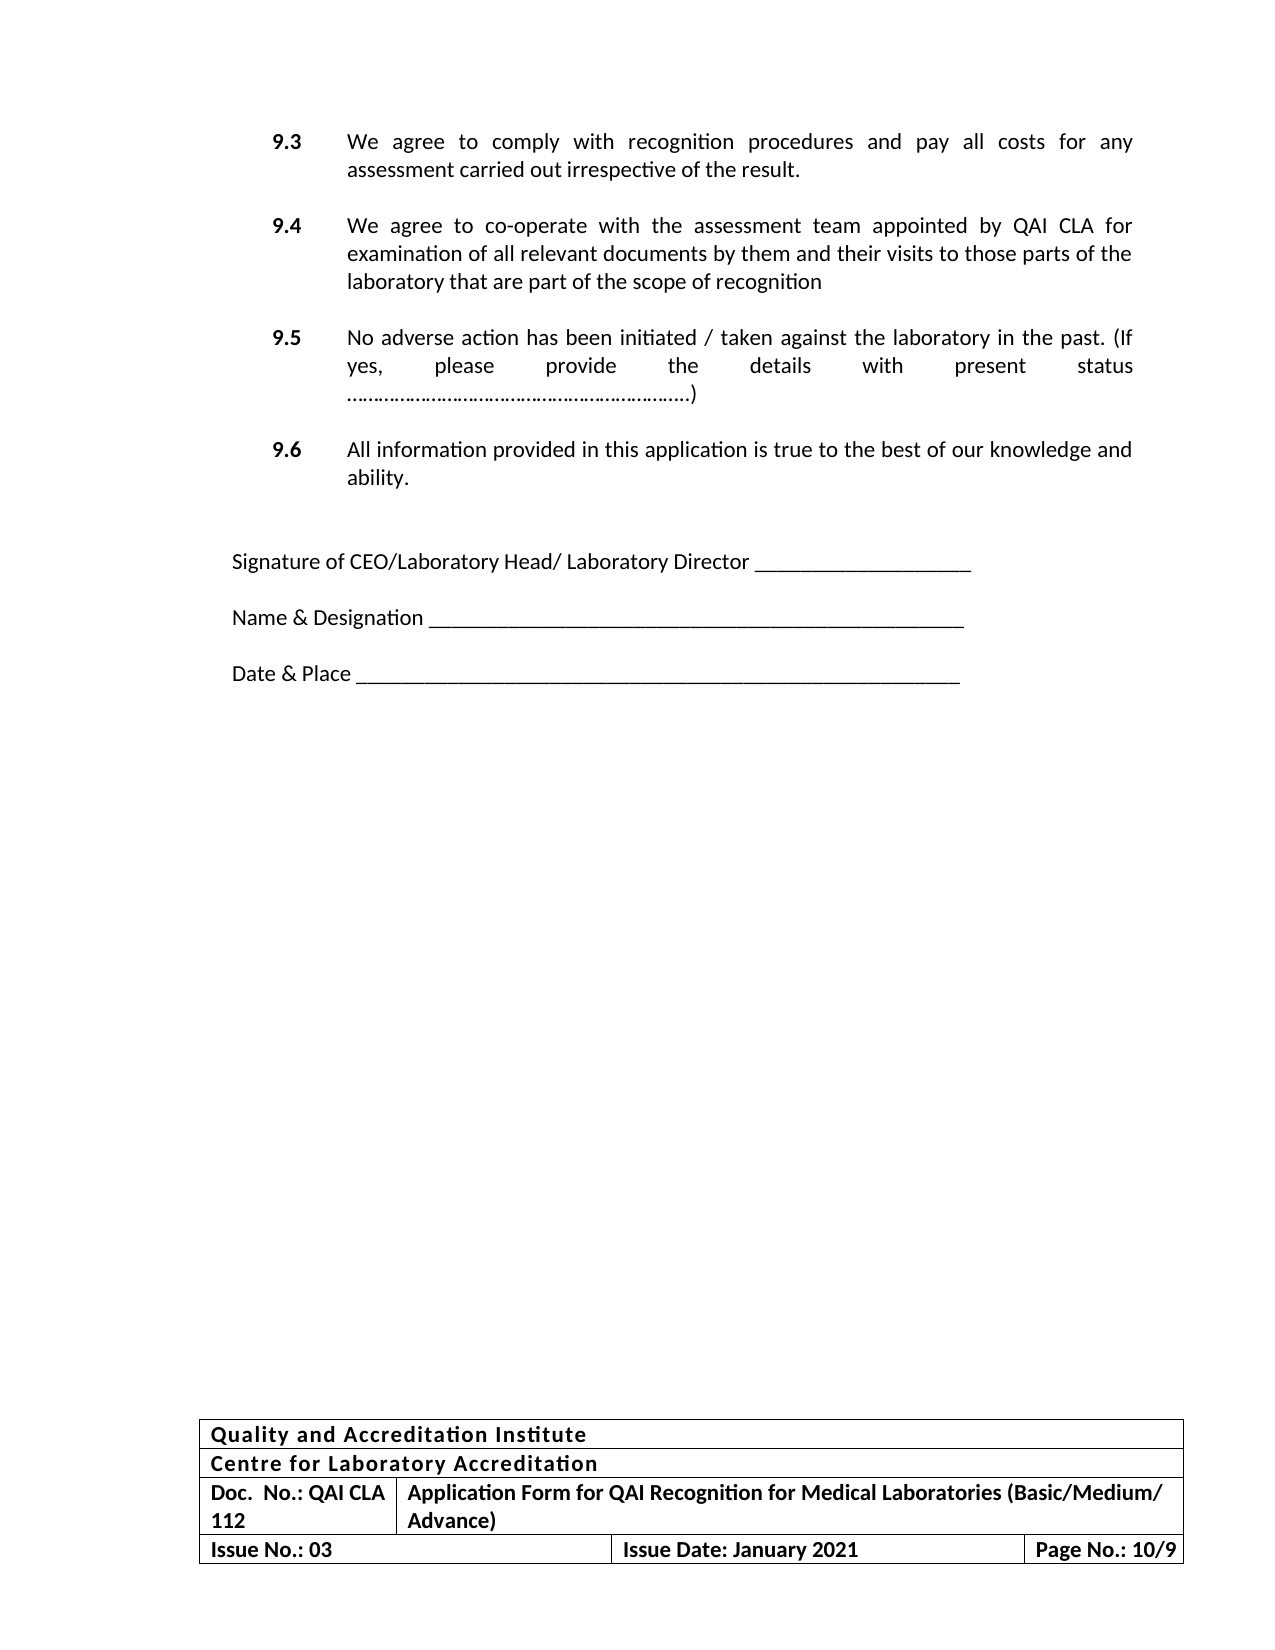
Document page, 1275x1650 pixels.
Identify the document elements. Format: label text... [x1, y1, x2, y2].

text Date & Place _____________________________________________________ [232, 659, 1134, 687]
list No adverse action has been initiated / taken against the laboratory in the past. (If yes, please provide the details with present status ………………………………………………………..) [272, 323, 1134, 407]
text Name & Designation _______________________________________________ [232, 603, 1134, 631]
text Signature of CEO/Laboratory Head/ Laboratory Director ___________________ [232, 547, 1134, 575]
list All information provided in this application is true to the best of our knowledge and ability. [272, 435, 1134, 491]
list We agree to co-operate with the assessment team appointed by QAI CLA for examination of all relevant documents by them and their visits to those parts of the laboratory that are part of the scope of recognition [272, 211, 1134, 295]
list We agree to comply with recognition procedures and pay all costs for any assessment carried out irrespective of the result. [272, 127, 1134, 183]
